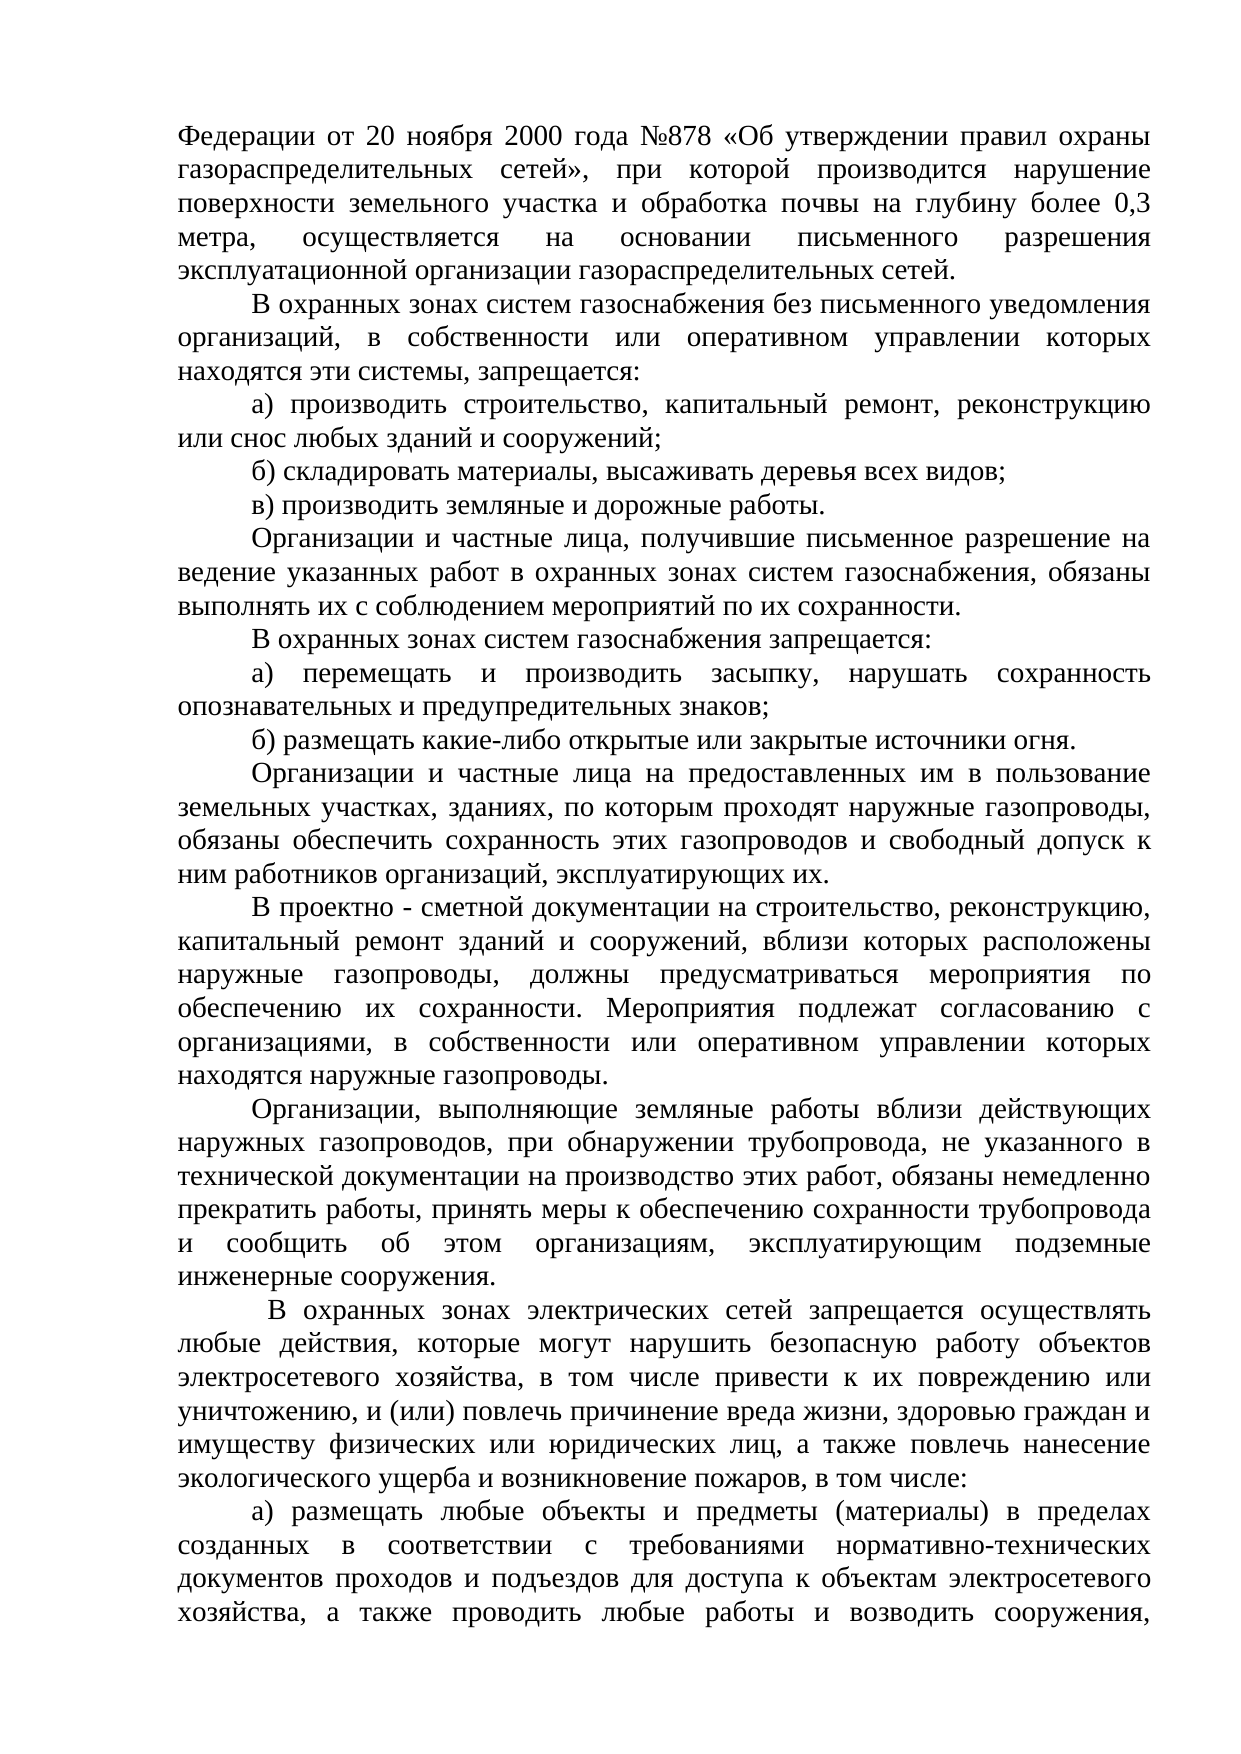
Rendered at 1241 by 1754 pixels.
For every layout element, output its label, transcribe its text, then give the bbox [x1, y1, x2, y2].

text а) производить строительство, капитальный ремонт, реконструкцию или снос любых зданий и сооружений; [177, 386, 1152, 453]
text В проектно - сметной документации на строительство, реконструкцию, капитальный ремонт зданий и сооружений, вблизи которых расположены наружные газопроводы, должны предусматриваться мероприятия по обеспечению их сохранности. Мероприятия подлежат согласованию с организациями, в собственности или оперативном управлении которых находятся наружные газопроводы. [177, 889, 1152, 1091]
text в) производить земляные и дорожные работы. [177, 487, 1152, 521]
text В охранных зонах систем газоснабжения без письменного уведомления организаций, в собственности или оперативном управлении которых находятся эти системы, запрещается: [177, 286, 1152, 386]
text В охранных зонах систем газоснабжения запрещается: [177, 621, 1152, 655]
text В охранных зонах электрических сетей запрещается осуществлять любые действия, которые могут нарушить безопасную работу объектов электросетевого хозяйства, в том числе привести к их повреждению или уничтожению, и (или) повлечь причинение вреда жизни, здоровью граждан и имуществу физических или юридических лиц, а также повлечь нанесение экологического ущерба и возникновение пожаров, в том числе: [177, 1292, 1152, 1493]
text Организации, выполняющие земляные работы вблизи действующих наружных газопроводов, при обнаружении трубопровода, не указанного в технической документации на производство этих работ, обязаны немедленно прекратить работы, принять меры к обеспечению сохранности трубопровода и сообщить об этом организациям, эксплуатирующим подземные инженерные сооружения. [177, 1091, 1152, 1292]
text б) складировать материалы, высаживать деревья всех видов; [177, 453, 1152, 487]
text Организации и частные лица, получившие письменное разрешение на ведение указанных работ в охранных зонах систем газоснабжения, обязаны выполнять их с соблюдением мероприятий по их сохранности. [177, 521, 1152, 621]
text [177, 118, 1152, 286]
text б) размещать какие-либо открытые или закрытые источники огня. [177, 722, 1152, 755]
text а) перемещать и производить засыпку, нарушать сохранность опознавательных и предупредительных знаков; [177, 655, 1152, 722]
text Организации и частные лица на предоставленных им в пользование земельных участках, зданиях, по которым проходят наружные газопроводы, обязаны обеспечить сохранность этих газопроводов и свободный допуск к ним работников организаций, эксплуатирующих их. [177, 755, 1152, 889]
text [177, 1493, 1152, 1627]
